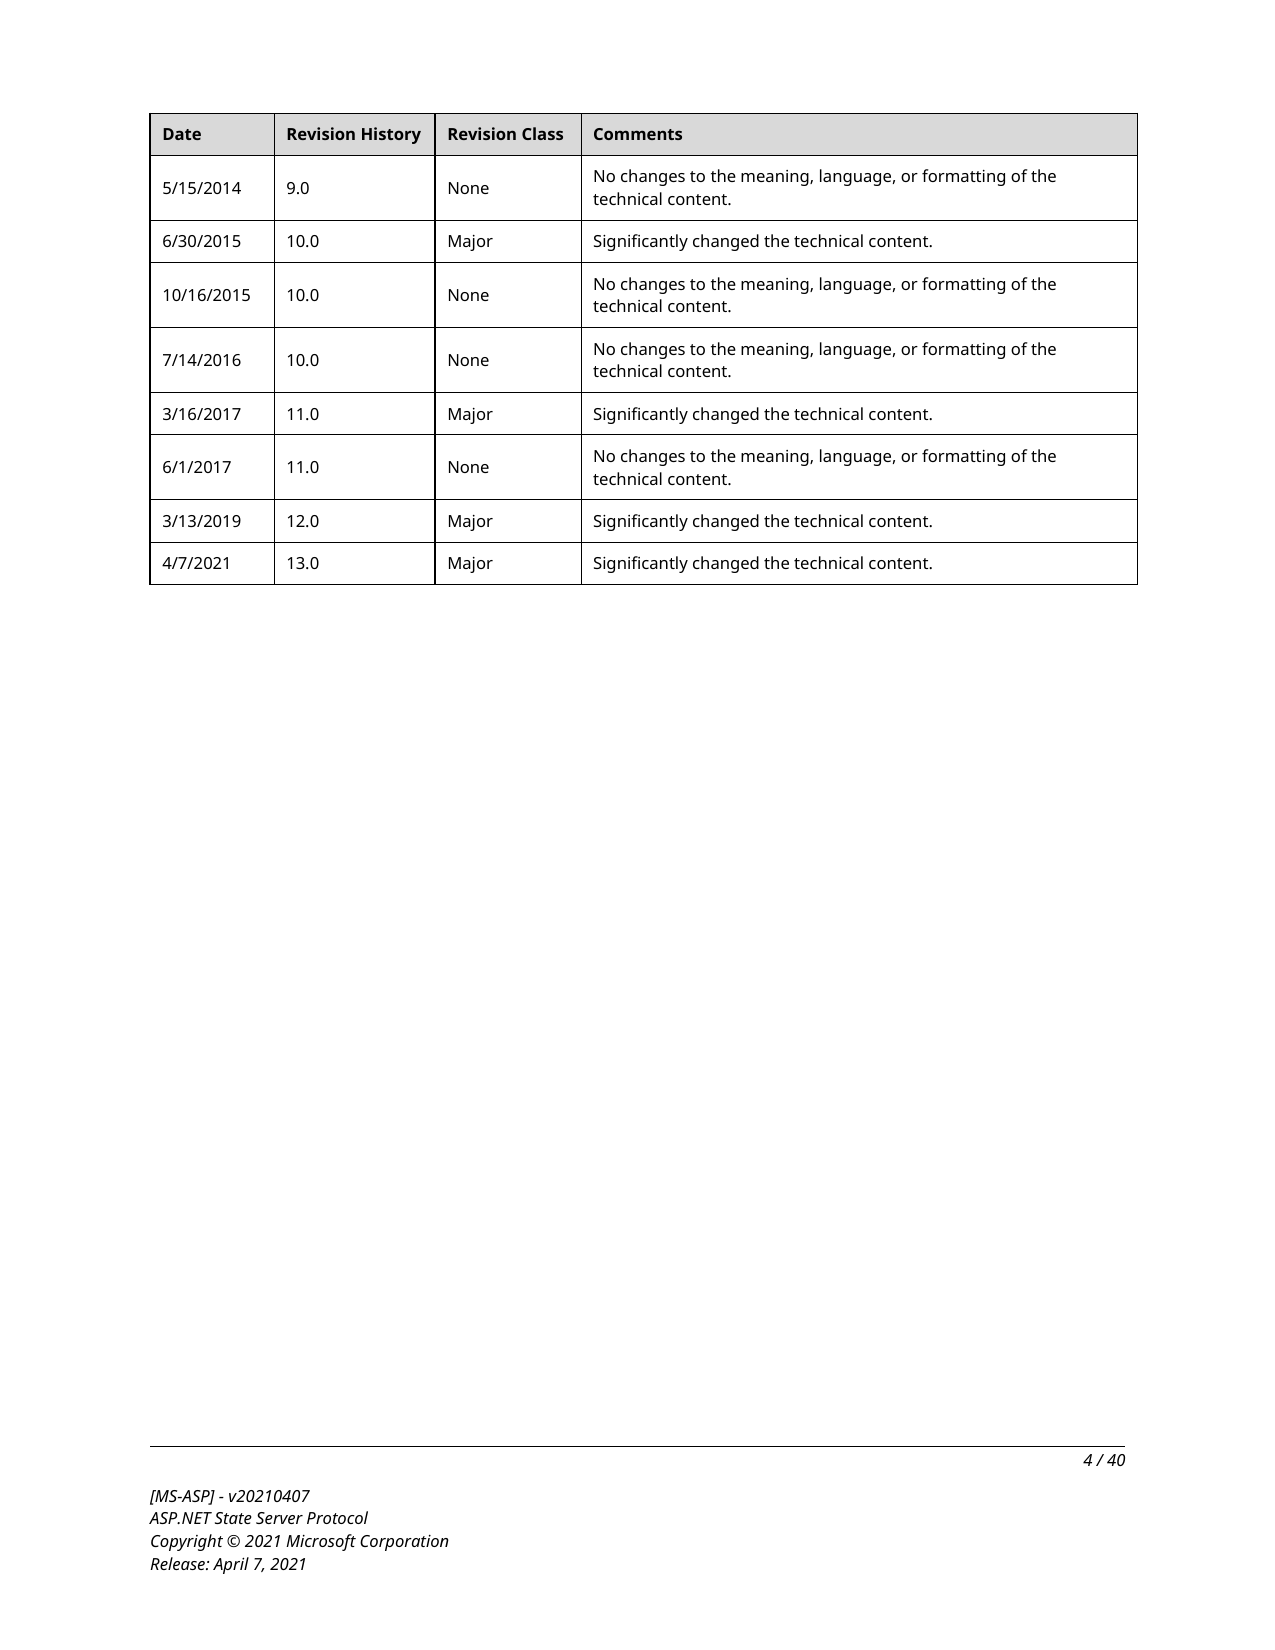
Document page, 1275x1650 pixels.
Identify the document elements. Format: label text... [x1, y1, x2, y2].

table_cell Major [436, 393, 581, 434]
table_cell No changes to the meaning, language, or formatting of the technical content. [582, 328, 1137, 392]
table_cell 7/14/2016 [151, 328, 274, 392]
table_cell 10/16/2015 [151, 263, 274, 327]
table_cell None [436, 263, 581, 327]
table_cell 4/7/2021 [151, 543, 274, 584]
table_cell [582, 156, 1137, 220]
table_cell Significantly changed the technical content. [582, 221, 1137, 262]
table_cell Significantly changed the technical content. [582, 500, 1137, 542]
table_cell 10.0 [275, 263, 434, 327]
table_cell None [436, 156, 581, 220]
table_cell Major [436, 543, 581, 584]
table_cell No changes to the meaning, language, or formatting of the technical content. [582, 263, 1137, 327]
table_cell 6/1/2017 [151, 435, 274, 499]
table_cell 3/16/2017 [151, 393, 274, 434]
table_cell 13.0 [275, 543, 434, 584]
table_cell Significantly changed the technical content. [582, 393, 1137, 434]
table_cell Major [436, 500, 581, 542]
table_cell None [436, 328, 581, 392]
table_cell 10.0 [275, 328, 434, 392]
table_cell 5/15/2014 [151, 156, 274, 220]
table_cell 3/13/2019 [151, 500, 274, 542]
table_cell 11.0 [275, 393, 434, 434]
table_cell 9.0 [275, 156, 434, 220]
table_header Revision History [275, 114, 434, 155]
table_cell Significantly changed the technical content. [582, 543, 1137, 584]
table_cell 10.0 [275, 221, 434, 262]
table_header Date [151, 114, 274, 155]
table_cell 12.0 [275, 500, 434, 542]
table_cell 6/30/2015 [151, 221, 274, 262]
table_header Revision Class [436, 114, 581, 155]
table_cell No changes to the meaning, language, or formatting of the technical content. [582, 435, 1137, 499]
table_header Comments [582, 114, 1137, 155]
table_cell 11.0 [275, 435, 434, 499]
table_cell Major [436, 221, 581, 262]
table_cell None [436, 435, 581, 499]
